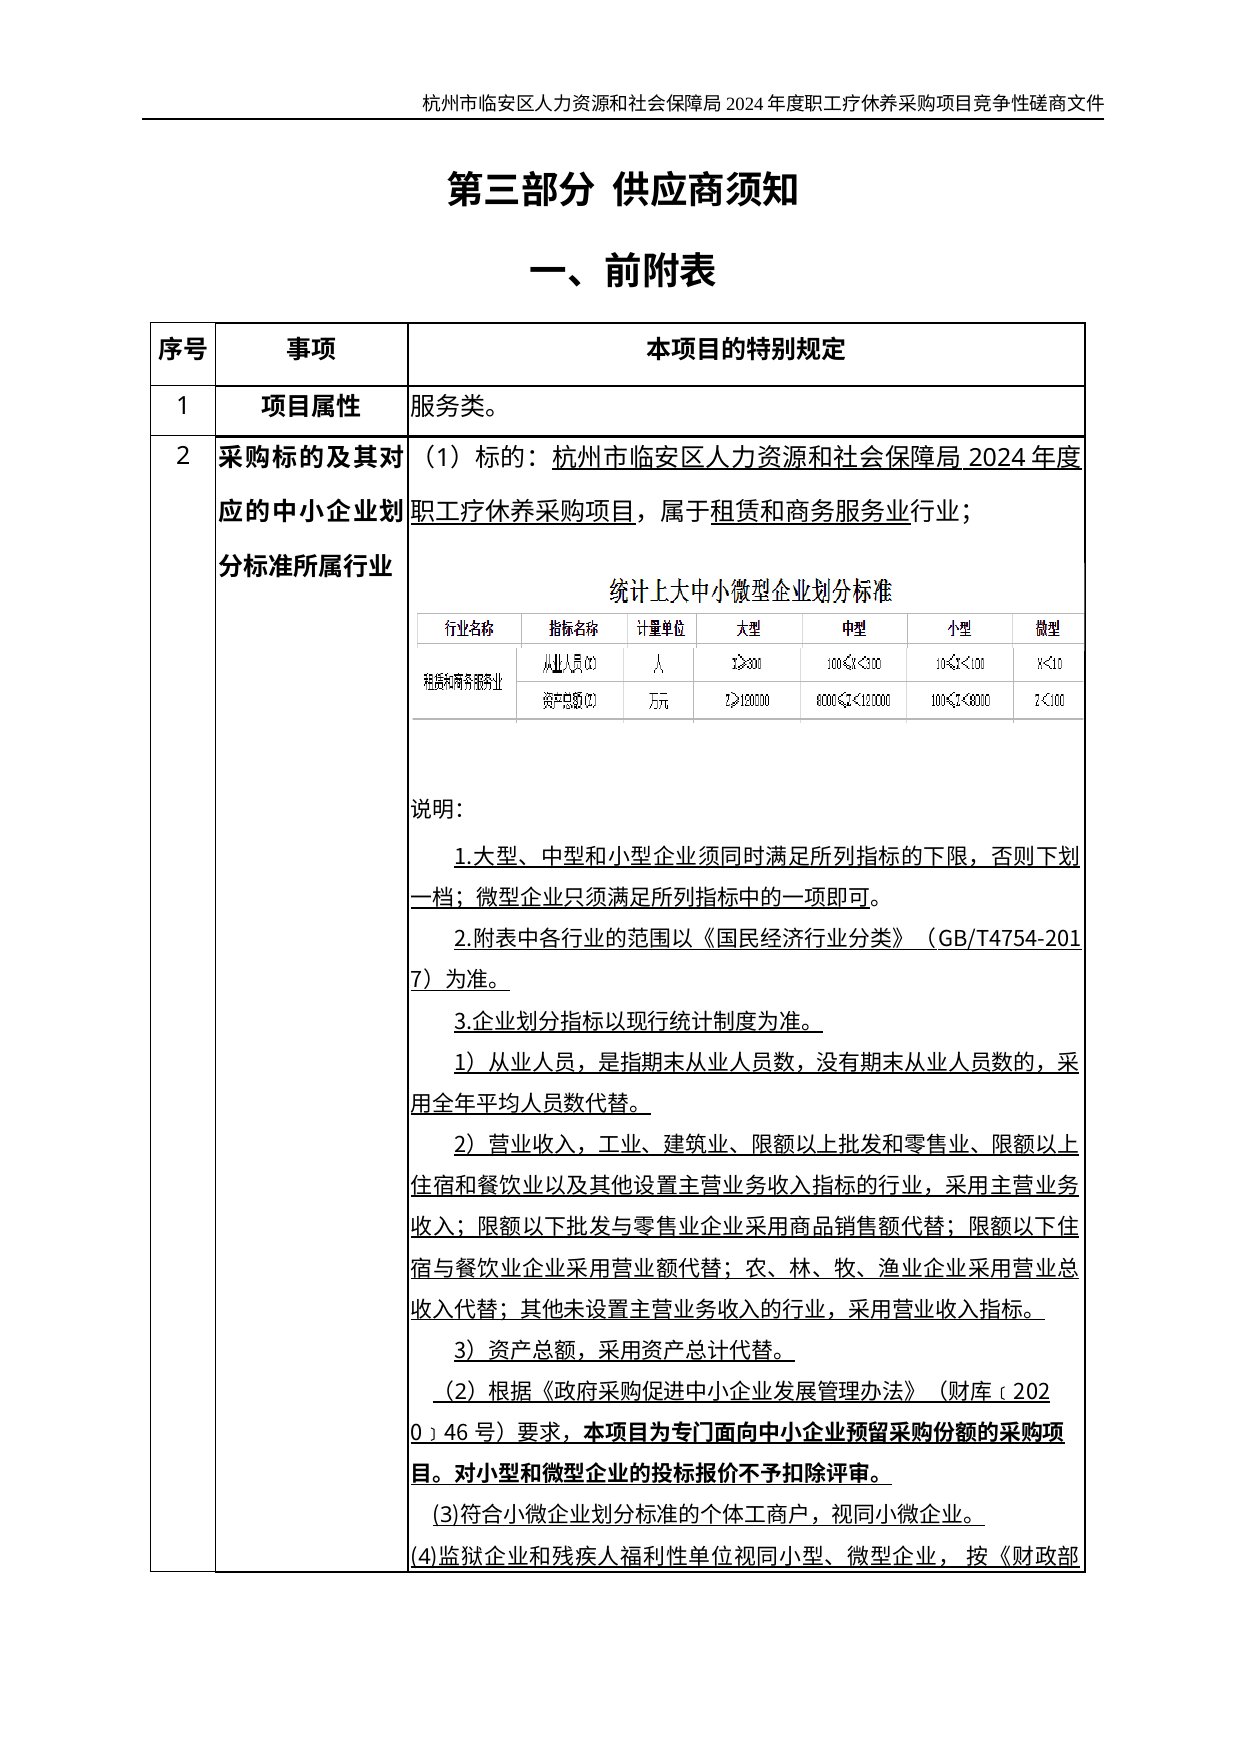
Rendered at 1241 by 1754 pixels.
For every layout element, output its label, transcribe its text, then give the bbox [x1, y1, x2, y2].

table_cell 服务类。 [409, 387, 1084, 435]
text 第三部分 供应商须知 [142, 159, 1104, 214]
table_cell 项目属性 [216, 387, 407, 435]
table_header 本项目的特别规定 [409, 324, 1084, 384]
table_cell 1 [151, 386, 215, 435]
table_header 序号 [151, 323, 215, 384]
text 一、前附表 [142, 241, 1104, 295]
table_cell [216, 438, 407, 1571]
table_header 事项 [216, 324, 407, 384]
table_cell 2 [151, 436, 215, 1571]
picture [412, 563, 1085, 723]
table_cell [409, 438, 1084, 1571]
